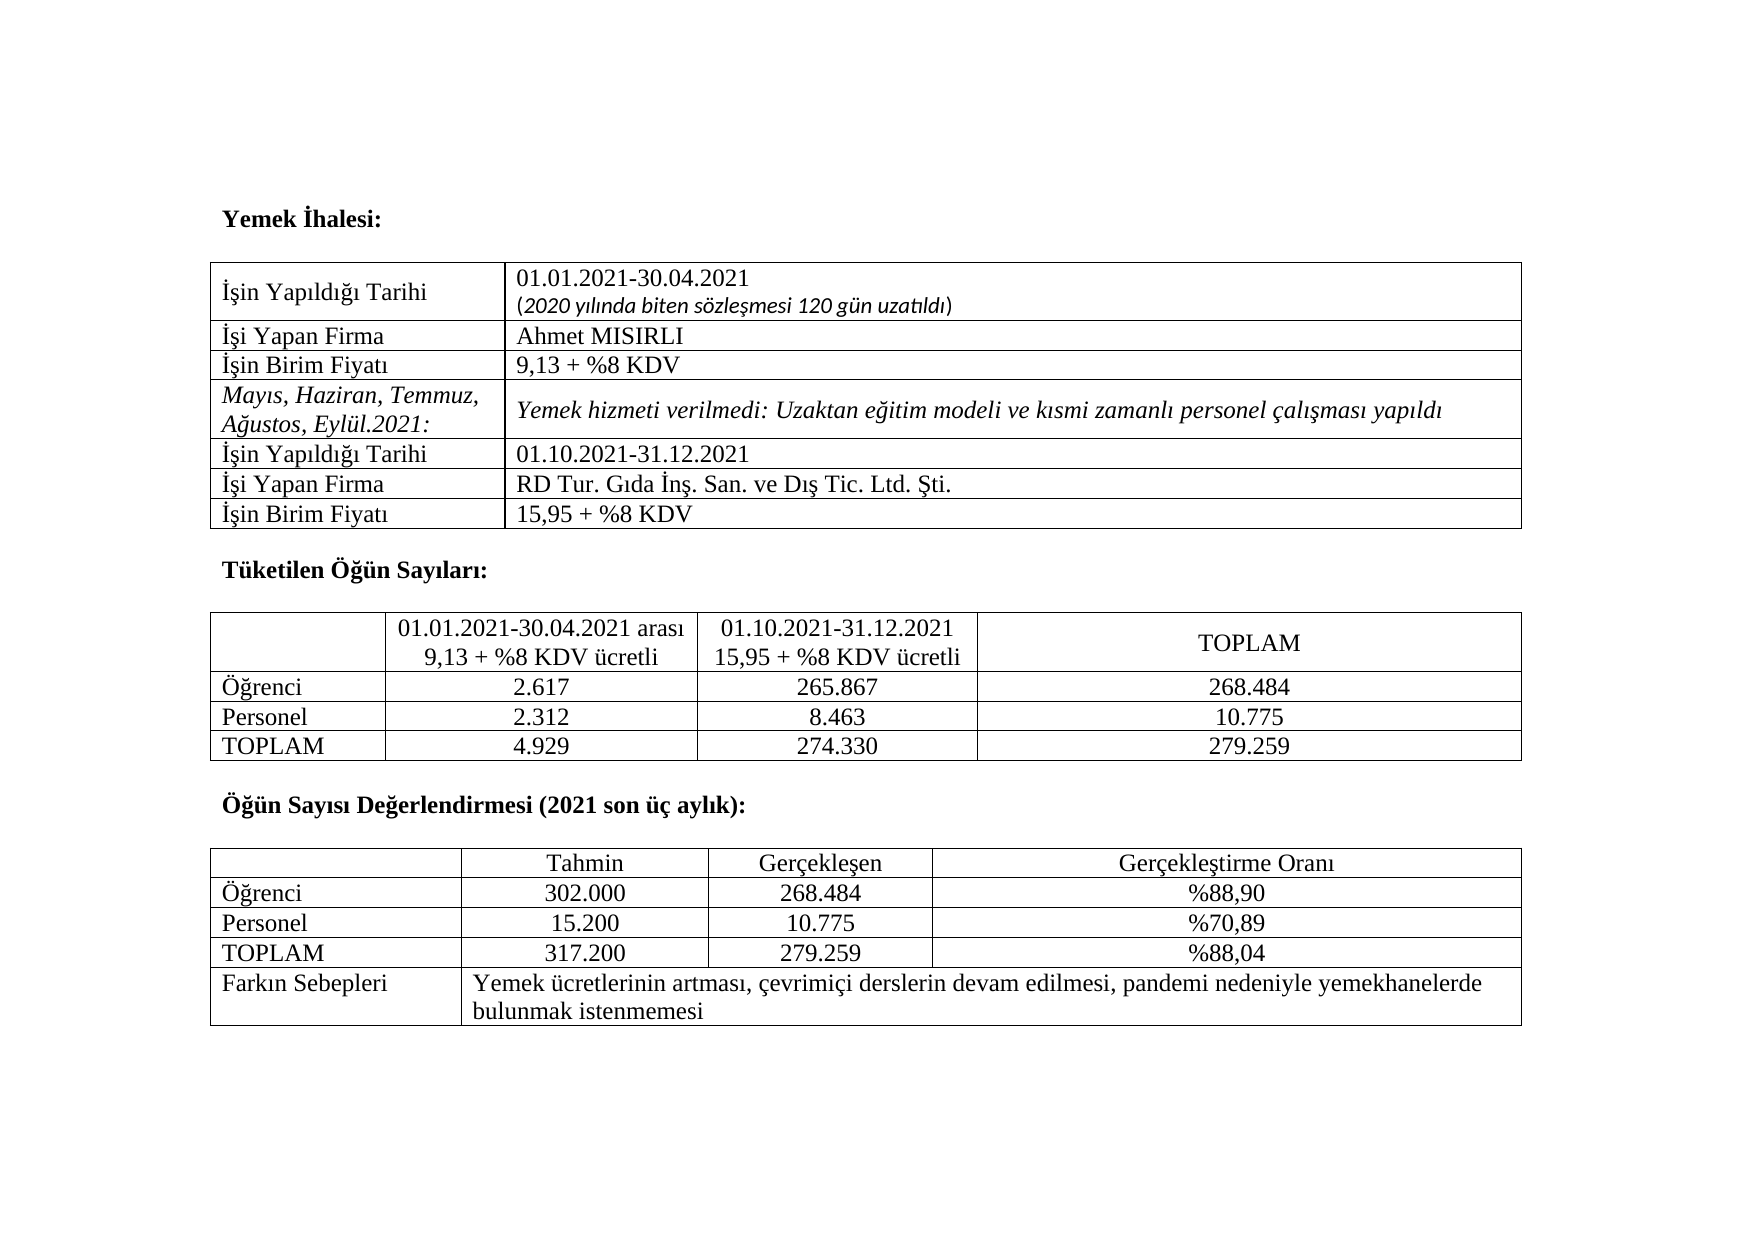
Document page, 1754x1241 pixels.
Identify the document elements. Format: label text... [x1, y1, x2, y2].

text Tüketilen Öğün Sayıları: [222, 555, 1668, 583]
table_cell 2.617 [386, 672, 697, 701]
table_cell İşin Yapıldığı Tarihi [211, 439, 504, 468]
table_cell TOPLAM [211, 731, 385, 760]
table_cell 4.929 [386, 731, 697, 760]
table_cell Yemek hizmeti verilmedi: Uzaktan eğitim modeli ve kısmi zamanlı personel çalışması yapıldı [506, 380, 1521, 438]
table_cell RD Tur. Gıda İnş. San. ve Dış Tic. Ltd. Şti. [506, 469, 1521, 498]
table_header Gerçekleştirme Oranı [933, 849, 1521, 877]
table_cell Personel [211, 702, 385, 730]
table_header TOPLAM [978, 613, 1521, 671]
table_cell 317.200 [462, 938, 708, 967]
table_cell 2.312 [386, 702, 697, 730]
table_header Tahmin [462, 849, 708, 877]
table_cell Mayıs, Haziran, Temmuz, Ağustos, Eylül.2021: [211, 380, 504, 438]
text Öğün Sayısı Değerlendirmesi (2021 son üç aylık): [222, 790, 1668, 819]
table_header Gerçekleşen [709, 849, 932, 877]
table_cell Ahmet MISIRLI [506, 321, 1521, 349]
table_cell 10.775 [709, 908, 932, 937]
table_cell Yemek ücretlerinin artması, çevrimiçi derslerin devam edilmesi, pandemi nedeniyle yemekhanelerde bulunmak istenmemesi [462, 968, 1521, 1025]
table_cell Öğrenci [211, 672, 385, 701]
text Yemek İhalesi: [222, 204, 1668, 233]
table_cell İşi Yapan Firma [211, 321, 504, 349]
table_cell 01.10.2021-31.12.2021 [506, 439, 1521, 468]
table_cell 15.200 [462, 908, 708, 937]
table_cell Öğrenci [211, 878, 461, 907]
table_cell Personel [211, 908, 461, 937]
table_cell 279.259 [709, 938, 932, 967]
table_cell %88,90 [933, 878, 1521, 907]
table_cell TOPLAM [211, 938, 461, 967]
table_cell İşin Birim Fiyatı [211, 351, 504, 379]
table_cell %70,89 [933, 908, 1521, 937]
table_cell İşi Yapan Firma [211, 469, 504, 498]
table_header [211, 849, 461, 877]
table_header 01.01.2021-30.04.2021 arası 9,13 + %8 KDV ücretli [386, 613, 697, 671]
table_cell 265.867 [698, 672, 977, 701]
table_header İşin Yapıldığı Tarihi [211, 263, 504, 320]
table_cell İşin Birim Fiyatı [211, 499, 504, 527]
table_header 01.01.2021-30.04.2021 (2020 yılında biten sözleşmesi 120 gün uzatıldı) [506, 263, 1521, 320]
table_cell 279.259 [978, 731, 1521, 760]
table_cell 268.484 [709, 878, 932, 907]
table_cell 10.775 [978, 702, 1521, 730]
table_header 01.10.2021-31.12.2021 15,95 + %8 KDV ücretli [698, 613, 977, 671]
table_cell 8.463 [698, 702, 977, 730]
table_cell 15,95 + %8 KDV [506, 499, 1521, 527]
table_cell 302.000 [462, 878, 708, 907]
table_cell 274.330 [698, 731, 977, 760]
table_cell 268.484 [978, 672, 1521, 701]
table_header [211, 613, 385, 671]
table_cell %88,04 [933, 938, 1521, 967]
table_cell Farkın Sebepleri [211, 968, 461, 1025]
table_cell 9,13 + %8 KDV [506, 351, 1521, 379]
